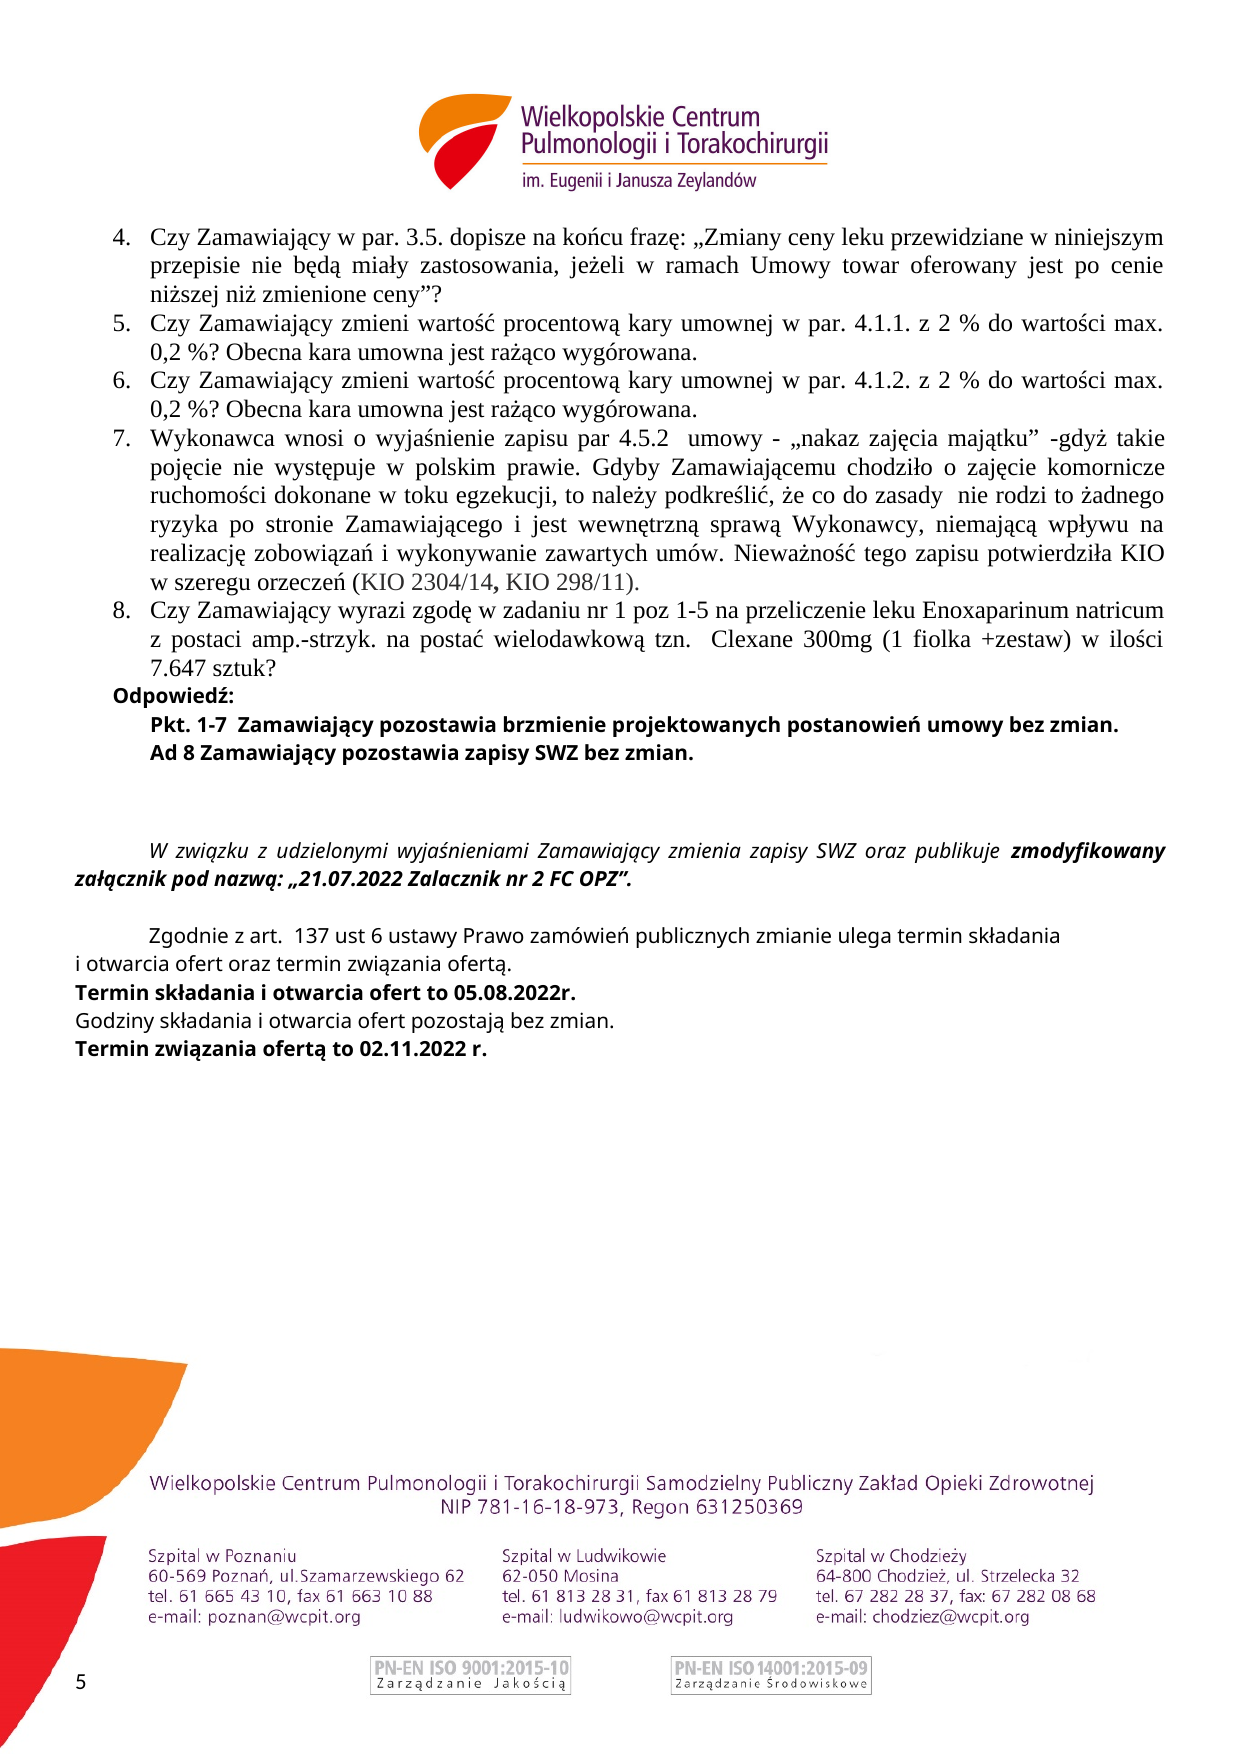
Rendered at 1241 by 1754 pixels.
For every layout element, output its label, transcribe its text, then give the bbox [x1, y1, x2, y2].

list Czy Zamawiający wyrazi zgodę w zadaniu nr 1 poz 1-5 na przeliczenie leku Enoxaparinum natricum z postaci amp.-strzyk. na postać wielodawkową tzn. Clexane 300mg (1 fiolka +zestaw) w ilości 7.647 sztuk? [112, 595, 1165, 682]
list Czy Zamawiający zmieni wartość procentową kary umownej w par. 4.1.2. z 2 % do wartości max. 0,2 %? Obecna kara umowna jest rażąco wygórowana. [112, 365, 1165, 423]
picture [398, 0, 842, 207]
text W związku z udzielonymi wyjaśnieniami Zamawiający zmienia zapisy SWZ oraz publikuje zmodyfikowany załącznik pod nazwą: „21.07.2022 Zalacznik nr 2 FC OPZ”. [75, 836, 1165, 893]
text Godziny składania i otwarcia ofert pozostają bez zmian. [75, 1006, 1165, 1034]
list Pkt. 1-7 Zamawiający pozostawia brzmienie projektowanych postanowień umowy bez zmian. [150, 710, 1165, 738]
text i otwarcia ofert oraz termin związania ofertą. [75, 949, 1165, 978]
list Wykonawca wnosi o wyjaśnienie zapisu par 4.5.2 umowy - „nakaz zajęcia majątku” -gdyż takie pojęcie nie występuje w polskim prawie. Gdyby Zamawiającemu chodziło o zajęcie komornicze ruchomości dokonane w toku egzekucji, to należy podkreślić, że co do zasady nie rodzi to żadnego ryzyka po stronie Zamawiającego i jest wewnętrzną sprawą Wykonawcy, niemającą wpływu na realizację zobowiązań i wykonywanie zawartych umów. Nieważność tego zapisu potwierdziła KIO w szeregu orzeczeń (KIO 2304/14, KIO 298/11). [112, 423, 1165, 595]
text Termin składania i otwarcia ofert to 05.08.2022r. [75, 978, 1165, 1006]
list Czy Zamawiający w par. 3.5. dopisze na końcu frazę: „Zmiany ceny leku przewidziane w niniejszym przepisie nie będą miały zastosowania, jeżeli w ramach Umowy towar oferowany jest po cenie niższej niż zmienione ceny”? [112, 222, 1165, 308]
text Zgodnie z art. 137 ust 6 ustawy Prawo zamówień publicznych zmianie ulega termin składania [75, 921, 1165, 949]
list Ad 8 Zamawiający pozostawia zapisy SWZ bez zmian. [150, 738, 1165, 767]
picture [0, 1340, 1241, 1754]
list Czy Zamawiający zmieni wartość procentową kary umownej w par. 4.1.1. z 2 % do wartości max. 0,2 %? Obecna kara umowna jest rażąco wygórowana. [112, 308, 1165, 365]
text Odpowiedź: [112, 682, 1165, 710]
text Termin związania ofertą to 02.11.2022 r. [75, 1034, 1165, 1063]
